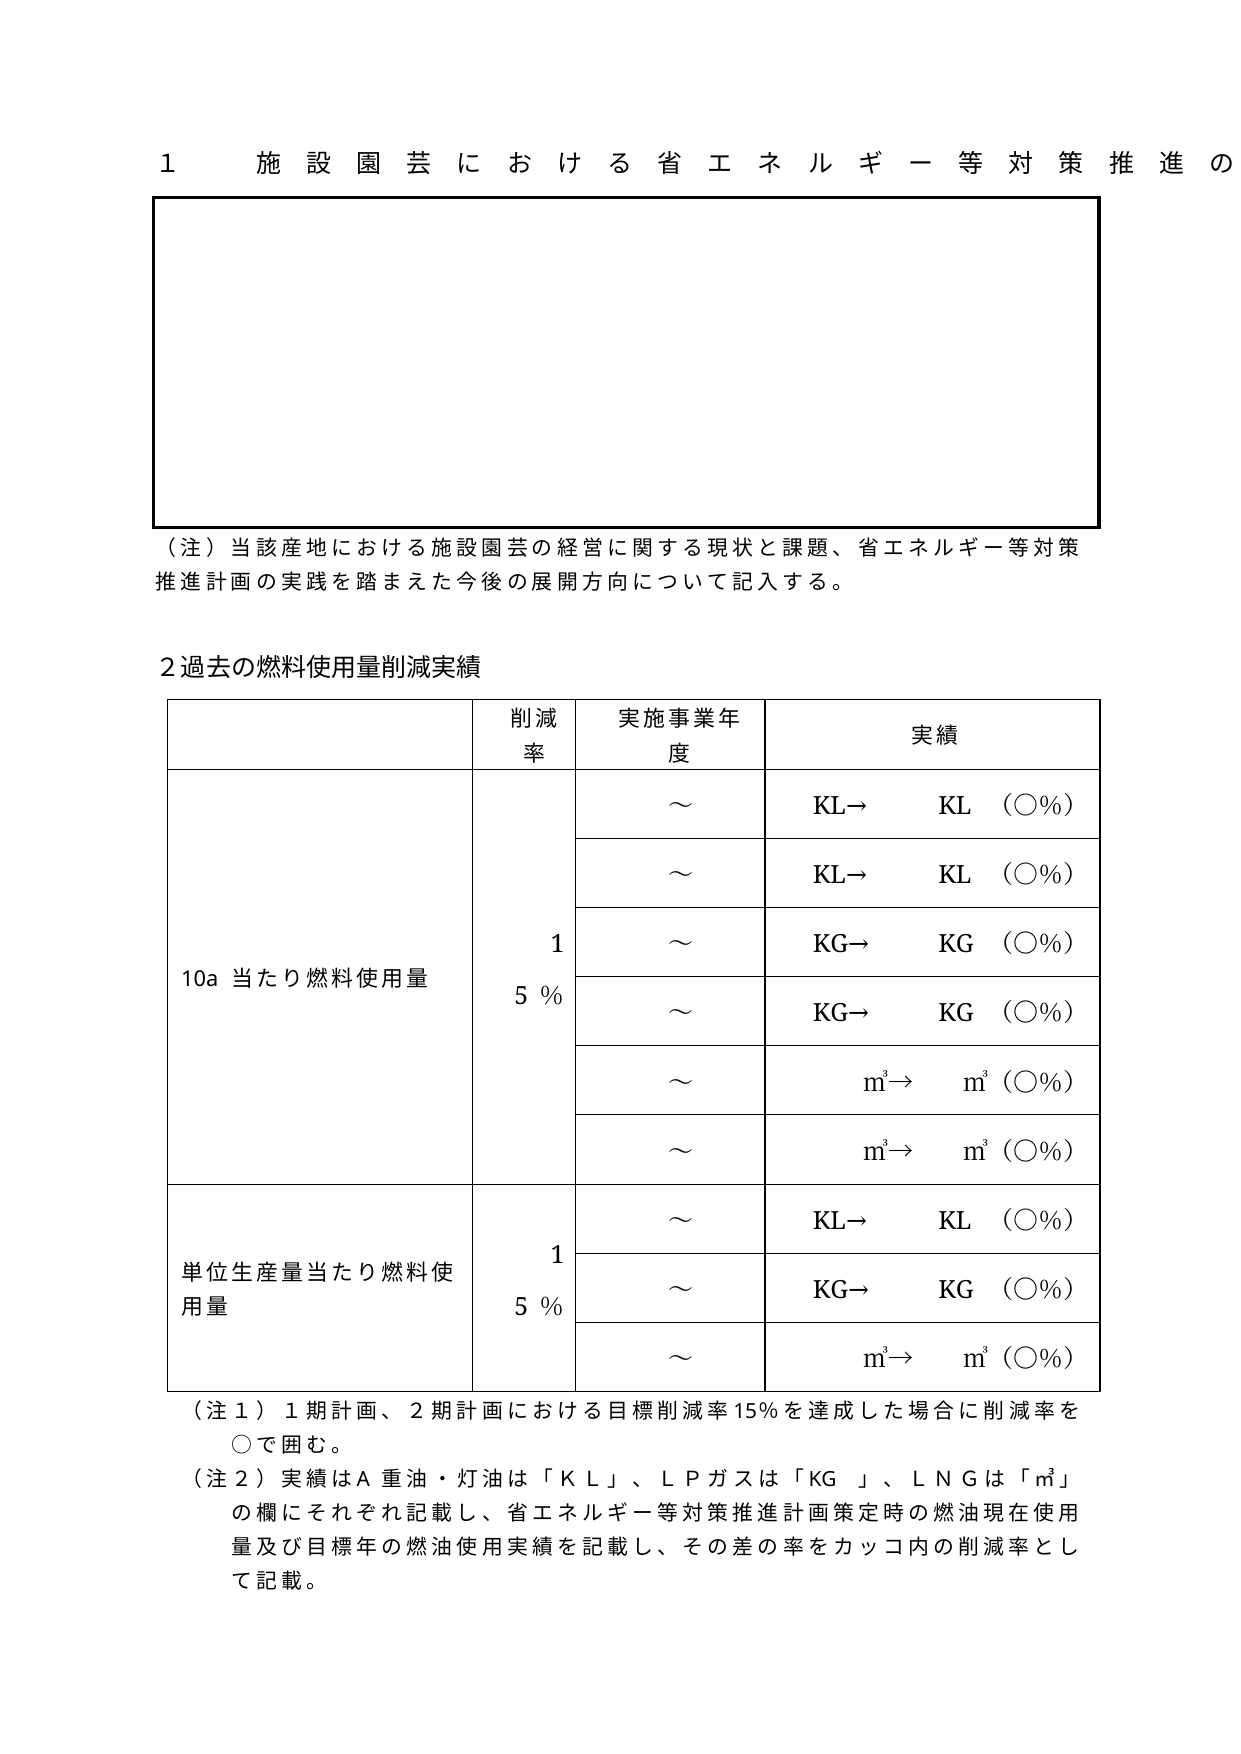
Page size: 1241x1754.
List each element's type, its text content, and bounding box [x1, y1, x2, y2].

table_header [168, 700, 472, 768]
table_cell KL→ KL（○％） [766, 1185, 1099, 1253]
table_cell ～ [576, 977, 764, 1045]
table_cell ～ [576, 1185, 764, 1253]
table_cell KG→ KG（〇％） [766, 908, 1099, 976]
table_cell ～ [576, 770, 764, 838]
table_header 実施事業年度 [576, 700, 764, 768]
table_cell ～ [576, 908, 764, 976]
text （注２）実績はA重油・灯油は「ＫＬ」、ＬＰガスは「KG」、ＬＮＧは「㎥」の欄にそれぞれ記載し、省エネルギー等対策推進計画策定時の燃油現在使用量及び目標年の燃油使用実績を記載し、その差の率をカッコ内の削減率として記載。 [161, 1460, 1084, 1596]
table_header [155, 199, 1097, 526]
table_cell ～ [576, 839, 764, 907]
table_cell ㎥→ ㎥（〇％） [766, 1046, 1099, 1114]
table_cell KL→ KL（○％） [766, 770, 1099, 838]
table_cell ㎥→ ㎥（〇％） [766, 1115, 1099, 1183]
text （注）当該産地における施設園芸の経営に関する現状と課題、省エネルギー等対策推進計画の実践を踏まえた今後の展開方向について記入する。 [156, 529, 1084, 597]
table_cell KG→ KG（〇％） [766, 977, 1099, 1045]
table_cell 15％ [473, 1185, 575, 1391]
table_cell ～ [576, 1115, 764, 1183]
text （注１）１期計画、２期計画における目標削減率15％を達成した場合に削減率を○で囲む。 [161, 1392, 1084, 1460]
table_header 実績 [766, 700, 1099, 768]
text ２過去の燃料使用量削減実績 [156, 631, 1084, 699]
table_cell KL→ KL（○％） [766, 839, 1099, 907]
table_cell 10a当たり燃料使用量 [168, 770, 472, 1183]
table_header 削減率 [473, 700, 575, 768]
table_cell ～ [576, 1323, 764, 1391]
text １ 施設園芸における省エネルギー等対策推進の考え方 [156, 128, 1084, 196]
table_cell 単位生産量当たり燃料使用量 [168, 1185, 472, 1391]
table_cell KG→ KG（〇％） [766, 1254, 1099, 1322]
table_cell ～ [576, 1254, 764, 1322]
table_cell ～ [576, 1046, 764, 1114]
table_cell ㎥→ ㎥（〇％） [766, 1323, 1099, 1391]
table_cell 15％ [473, 770, 575, 1183]
